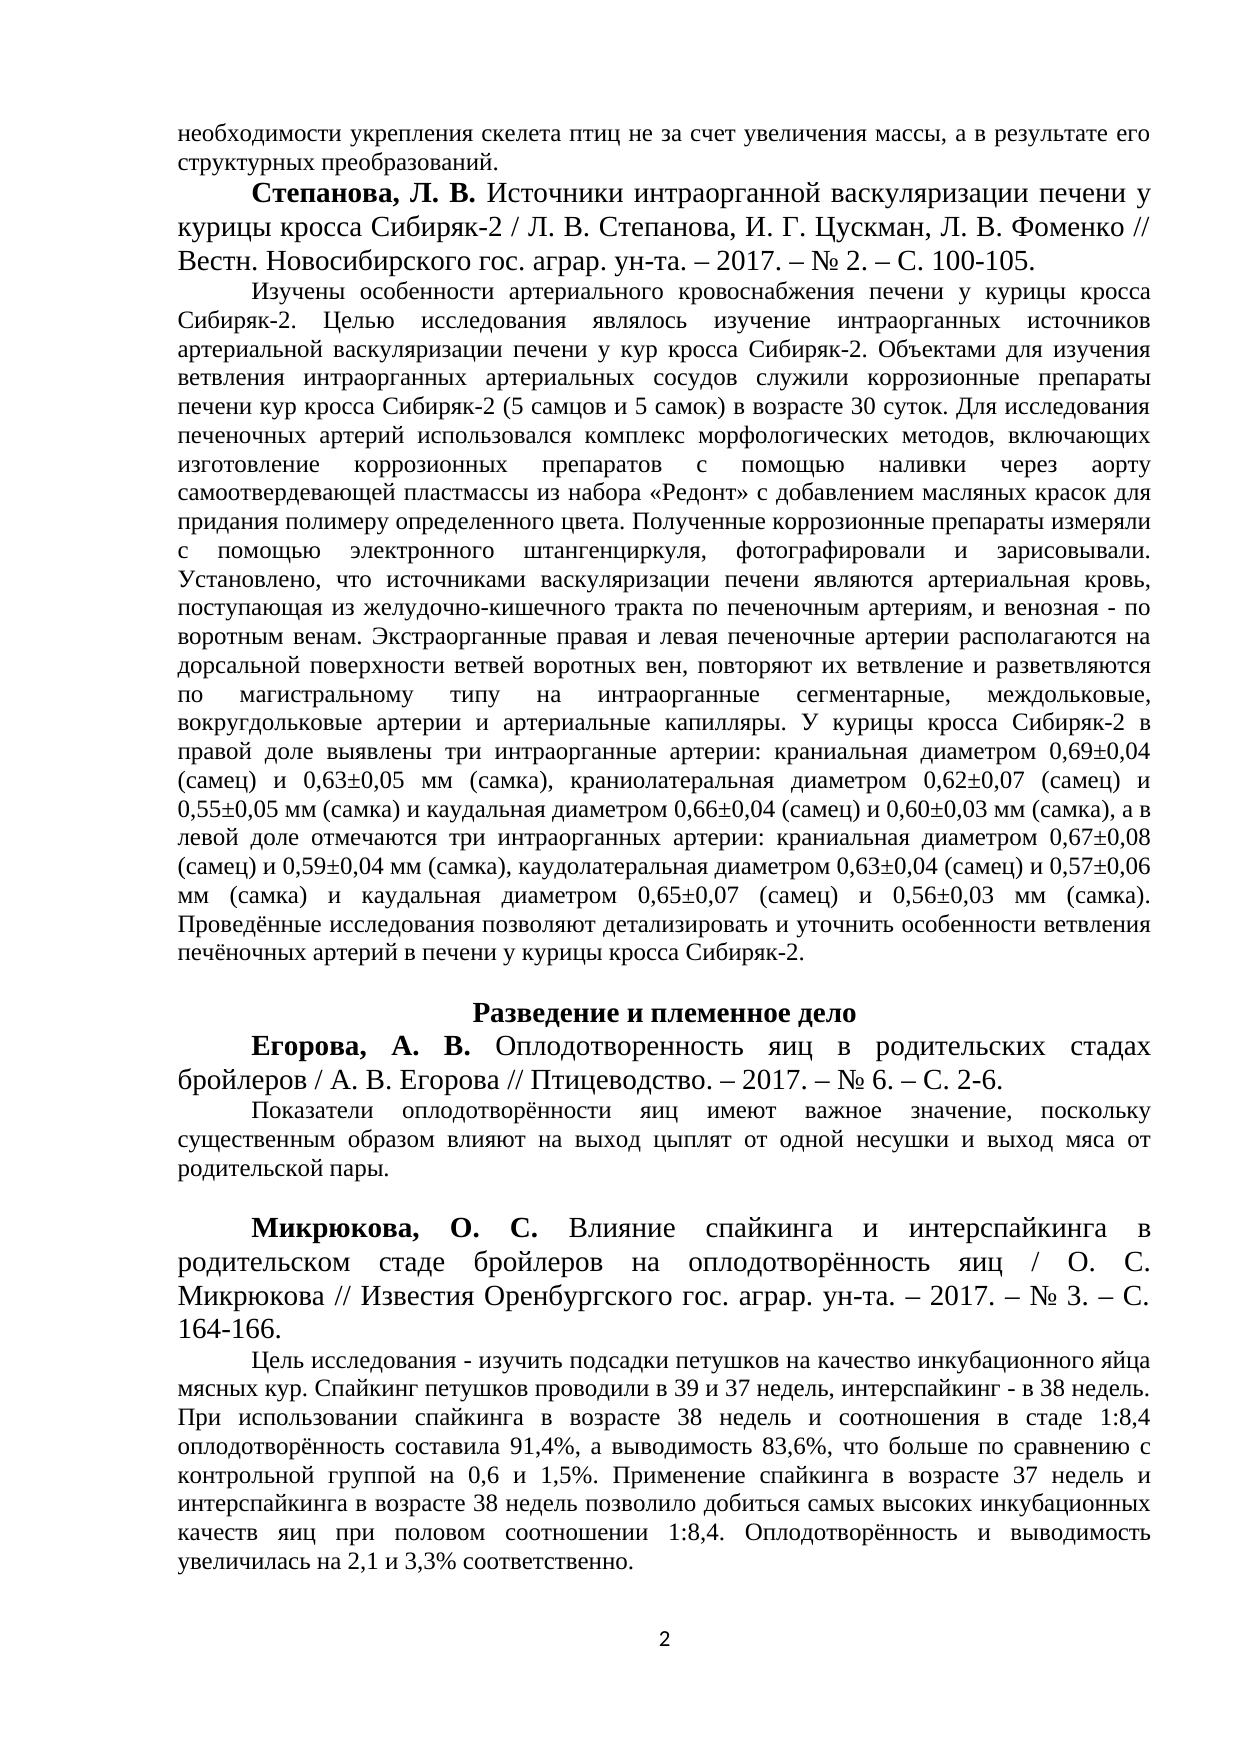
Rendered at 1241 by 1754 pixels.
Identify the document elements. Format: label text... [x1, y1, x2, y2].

text Степанова, Л. В. Источники интраорганной васкуляризации печени у курицы кросса Сибиряк-2 / Л. В. Степанова, И. Г. Цускман, Л. В. Фоменко // Вестн. Новосибирского гос. аграр. ун-та. – 2017. – № 2. – С. 100-105. [177, 176, 1152, 276]
text Микрюкова, О. С. Влияние спайкинга и интерспайкинга в родительском стаде бройлеров на оплодотворённость яиц / О. С. Микрюкова // Известия Оренбургского гос. аграр. ун-та. – 2017. – № 3. – С. 164-166. [177, 1211, 1152, 1345]
text Разведение и племенное дело [177, 995, 1152, 1028]
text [177, 118, 1152, 176]
text Цель исследования - изучить подсадки петушков на качество инкубационного яйца мясных кур. Спайкинг петушков проводили в 39 и 37 недель, интерспайкинг - в 38 недель. При использовании спайкинга в возрасте 38 недель и соотношения в стаде 1:8,4 оплодотворённость составила 91,4%, а выводимость 83,6%, что больше по сравнению с контрольной группой на 0,6 и 1,5%. Применение спайкинга в возрасте 37 недель и интерспайкинга в возрасте 38 недель позволило добиться самых высоких инкубационных качеств яиц при половом соотношении 1:8,4. Оплодотворённость и выводимость увеличилась на 2,1 и 3,3% соответственно. [177, 1345, 1152, 1575]
text Егорова, А. В. Оплодотворенность яиц в родительских стадах бройлеров / А. В. Егорова // Птицеводство. – 2017. – № 6. – С. 2-6. [177, 1028, 1152, 1096]
text Изучены особенности артериального кровоснабжения печени у курицы кросса Сибиряк-2. Целью исследования являлось изучение интраорганных источников артериальной васкуляризации печени у кур кросса Сибиряк-2. Объектами для изучения ветвления интраорганных артериальных сосудов служили коррозионные препараты печени кур кросса Сибиряк-2 (5 самцов и 5 самок) в возрасте 30 суток. Для исследования печеночных артерий использовался комплекс морфологических методов, включающих изготовление коррозионных препаратов с помощью наливки через аорту самоотвердевающей пластмассы из набора «Редонт» с добавлением масляных красок для придания полимеру определенного цвета. Полученные коррозионные препараты измеряли с помощью электронного штангенциркуля, фотографировали и зарисовывали. Установлено, что источниками васкуляризации печени являются артериальная кровь, поступающая из желудочно-кишечного тракта по печеночным артериям, и венозная - по воротным венам. Экстраорганные правая и левая печеночные артерии располагаются на дорсальной поверхности ветвей воротных вен, повторяют их ветвление и разветвляются по магистральному типу на интраорганные сегментарные, междольковые, вокругдольковые артерии и артериальные капилляры. У курицы кросса Сибиряк-2 в правой доле выявлены три интраорганные артерии: краниальная диаметром 0,69±0,04 (самец) и 0,63±0,05 мм (самка), краниолатеральная диаметром 0,62±0,07 (самец) и 0,55±0,05 мм (самка) и каудальная диаметром 0,66±0,04 (самец) и 0,60±0,03 мм (самка), а в левой доле отмечаются три интраорганных артерии: краниальная диаметром 0,67±0,08 (самец) и 0,59±0,04 мм (самка), каудолатеральная диаметром 0,63±0,04 (самец) и 0,57±0,06 мм (самка) и каудальная диаметром 0,65±0,07 (самец) и 0,56±0,03 мм (самка). Проведённые исследования позволяют детализировать и уточнить особенности ветвления печёночных артерий в печени у курицы кросса Сибиряк-2. [177, 276, 1152, 966]
text Показатели оплодотворённости яиц имеют важное значение, поскольку существенным образом влияют на выход цыплят от одной несушки и выход мяса от родительской пары. [177, 1096, 1152, 1182]
